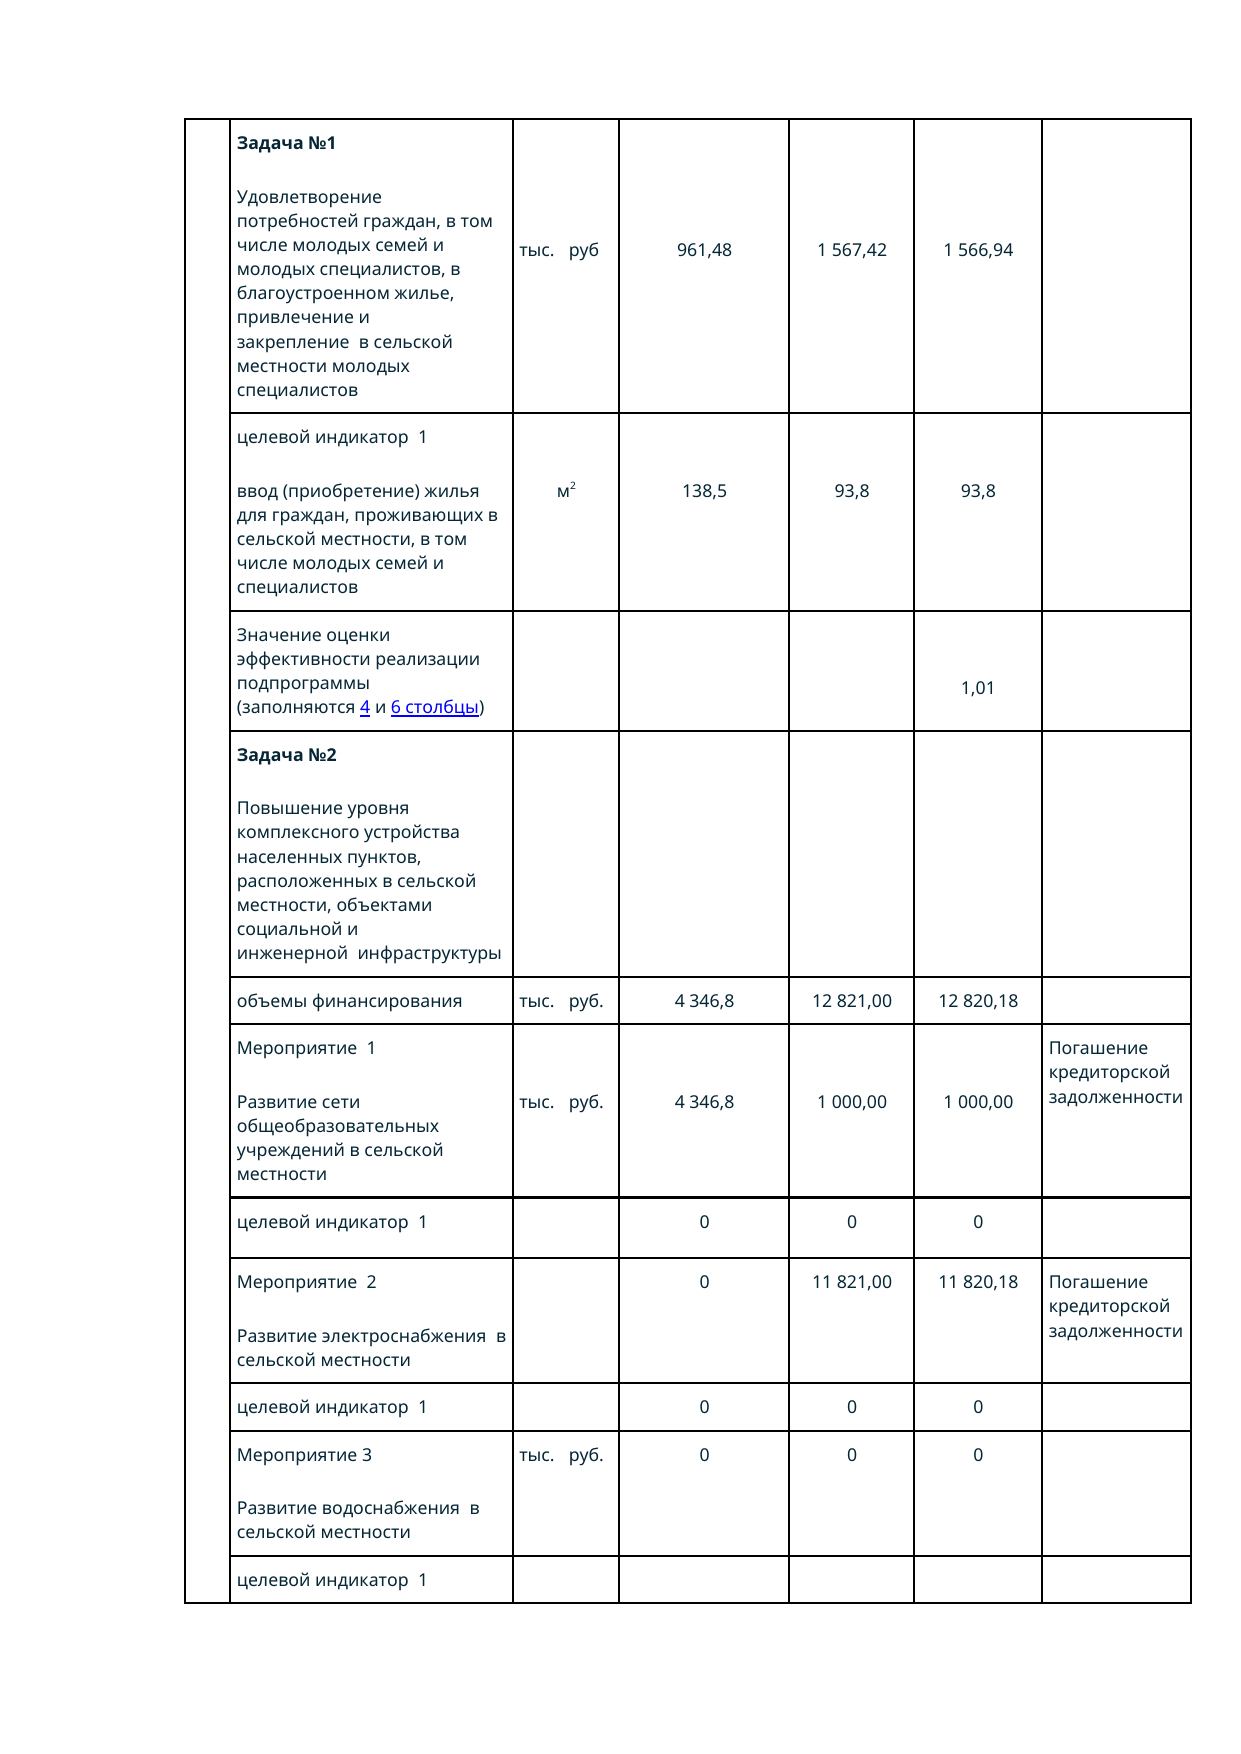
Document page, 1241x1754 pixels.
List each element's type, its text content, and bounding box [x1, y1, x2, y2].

table_cell 0 [915, 1199, 1041, 1257]
table_cell 1 000,00 [790, 1025, 913, 1196]
table_cell 0 [790, 1384, 913, 1429]
table_cell [1043, 1384, 1190, 1429]
table_cell 0 [620, 1259, 788, 1382]
table_cell [514, 1259, 618, 1382]
table_cell 1 000,00 [915, 1025, 1041, 1196]
table_cell [1043, 978, 1190, 1023]
table_cell [620, 732, 788, 976]
table_cell [620, 612, 788, 730]
table_cell 12 820,18 [915, 978, 1041, 1023]
table_cell [790, 612, 913, 730]
table_cell Погашение кредиторской задолженности [1043, 1025, 1190, 1196]
table_cell 961,48 [620, 120, 788, 412]
table_cell тыс. руб. [514, 978, 618, 1023]
table_cell Мероприятие 1 Развитие сети общеобразовательных учреждений в сельской местности [231, 1025, 512, 1196]
table_cell [514, 1557, 618, 1602]
table_cell 11 820,18 [915, 1259, 1041, 1382]
table_cell целевой индикатор 1 [231, 1384, 512, 1429]
table_cell 0 [620, 1384, 788, 1429]
table_cell целевой индикатор 1 ввод (приобретение) жилья для граждан, проживающих в сельской местности, в том числе молодых семей и специалистов [231, 414, 512, 610]
table_cell [514, 1384, 618, 1429]
table_cell Значение оценки эффективности реализации подпрограммы (заполняются 4 и 6 столбцы) [231, 612, 512, 730]
table_cell 0 [790, 1432, 913, 1554]
table_cell объемы финансирования [231, 978, 512, 1023]
table_cell 1 566,94 [915, 120, 1041, 412]
table_cell [790, 1557, 913, 1602]
table_cell [1043, 1432, 1190, 1554]
table_cell 93,8 [915, 414, 1041, 610]
table_cell [1043, 1199, 1190, 1257]
table_cell [790, 732, 913, 976]
table_cell [514, 1199, 618, 1257]
table_cell 11 821,00 [790, 1259, 913, 1382]
table_cell [915, 1557, 1041, 1602]
table_cell 4 346,8 [620, 1025, 788, 1196]
table_cell тыс. руб. [514, 1025, 618, 1196]
table_cell тыс. руб [514, 120, 618, 412]
table_cell 0 [915, 1384, 1041, 1429]
table_cell 93,8 [790, 414, 913, 610]
table_cell [1043, 1557, 1190, 1602]
table_cell тыс. руб. [514, 1432, 618, 1554]
table_cell [514, 732, 618, 976]
table_cell Задача №2 Повышение уровня комплексного устройства населенных пунктов, расположенных в сельской местности, объектами социальной и инженерной инфраструктуры [231, 732, 512, 976]
table_cell [620, 1557, 788, 1602]
table_cell м2 [514, 414, 618, 610]
table_cell Задача №1 Удовлетворение потребностей граждан, в том числе молодых семей и молодых специалистов, в благоустроенном жилье, привлечение и закрепление в сельской местности молодых специалистов [231, 120, 512, 412]
table_cell [1043, 732, 1190, 976]
table_cell [915, 732, 1041, 976]
table_cell 12 821,00 [790, 978, 913, 1023]
table_cell [1043, 414, 1190, 610]
table_cell 1 567,42 [790, 120, 913, 412]
table_cell Мероприятие 3 Развитие водоснабжения в сельской местности [231, 1432, 512, 1554]
table_cell 0 [620, 1432, 788, 1554]
table_cell [1043, 612, 1190, 730]
table_cell [1043, 120, 1190, 412]
table_cell целевой индикатор 1 [231, 1199, 512, 1257]
table_cell 138,5 [620, 414, 788, 610]
table_cell [514, 612, 618, 730]
table_cell 0 [620, 1199, 788, 1257]
table_cell 4 346,8 [620, 978, 788, 1023]
table_cell 0 [790, 1199, 913, 1257]
table_cell 0 [915, 1432, 1041, 1554]
table_cell Погашение кредиторской задолженности [1043, 1259, 1190, 1382]
table_cell 1,01 [915, 612, 1041, 730]
table_cell [186, 120, 229, 1602]
table_cell целевой индикатор 1 [231, 1557, 512, 1602]
table_cell Мероприятие 2 Развитие электроснабжения в сельской местности [231, 1259, 512, 1382]
